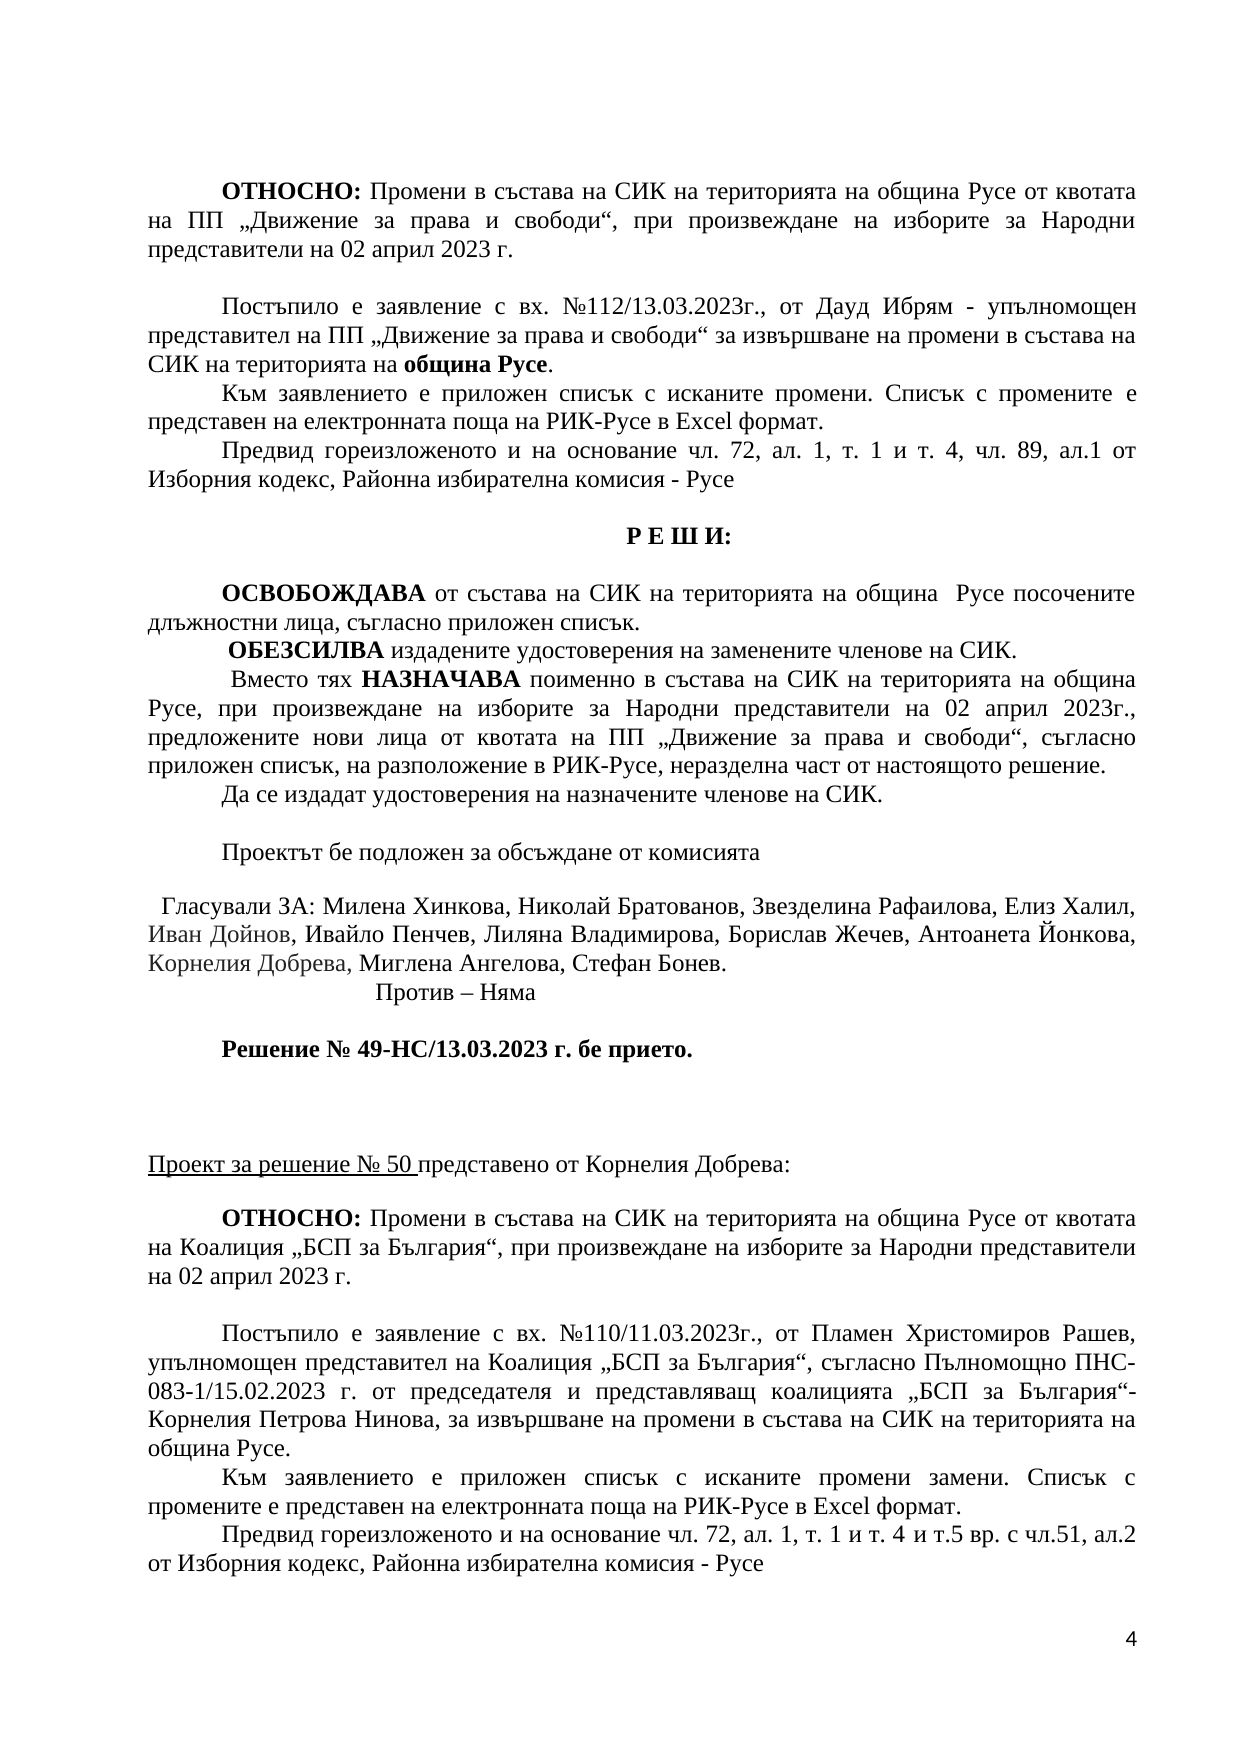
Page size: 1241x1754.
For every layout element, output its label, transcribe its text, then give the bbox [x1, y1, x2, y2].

text Против – Няма [148, 977, 1137, 1006]
text ОТНОСНО: Промени в състава на СИК на територията на община Русе от квотата на Коалиция „БСП за България“, при произвеждане на изборите за Народни представители на 02 април 2023 г. [148, 1203, 1137, 1289]
text Предвид гореизложеното и на основание чл. 72, ал. 1, т. 1 и т. 4, чл. 89, ал.1 от Изборния кодекс, Районна избирателна комисия - Русе [148, 435, 1137, 493]
text Да се издадат удостоверения на назначените членове на СИК. [148, 779, 1137, 808]
text Постъпило е заявление с вх. №110/11.03.2023г., от Пламен Христомиров Рашев, упълномощен представител на Коалиция „БСП за България“, съгласно Пълномощно ПНС-083-1/15.02.2023 г. от председателя и представляващ коалицията „БСП за България“-Корнелия Петрова Нинова, за извършване на промени в състава на СИК на територията на община Русе. [148, 1318, 1137, 1462]
text ОБЕЗСИЛВА издадените удостоверения на заменените членове на СИК. [148, 636, 1137, 664]
text Проект за решение № 50 представено от Корнелия Добрева: [148, 1149, 1137, 1178]
text Вместо тях НАЗНАЧАВА поименно в състава на СИК на територията на община Русе, при произвеждане на изборите за Народни представители на 02 април 2023г., предложените нови лица от квотата на ПП „Движение за права и свободи“, съгласно приложен списък, на разположение в РИК-Русе, неразделна част от настоящото решение. [148, 664, 1137, 779]
text Проектът бе подложен за обсъждане от комисията [148, 837, 1137, 866]
text Гласували ЗА: Милена Хинкова, Николай Братованов, Звезделина Рафаилова, Елиз Халил, Иван Дойнов, Ивайло Пенчев, Лиляна Владимирова, Борислав Жечев, Антоанета Йонкова, Корнелия Добрева, Миглена Ангелова, Стефан Бонев. [148, 891, 1137, 977]
text Постъпило е заявление с вх. №112/13.03.2023г., от Дауд Ибрям - упълномощен представител на ПП „Движение за права и свободи“ за извършване на промени в състава на СИК на територията на община Русе. [148, 291, 1137, 378]
text Р Е Ш И: [148, 521, 1137, 550]
text Към заявлението е приложен списък с исканите промени. Списък с промените e представен на електронната поща на РИК-Русе в Еxcel формат. [148, 378, 1137, 435]
text ОТНОСНО: Промени в състава на СИК на територията на община Русе от квотата на ПП „Движение за права и свободи“, при произвеждане на изборите за Народни представители на 02 април 2023 г. [148, 176, 1137, 263]
text Предвид гореизложеното и на основание чл. 72, ал. 1, т. 1 и т. 4 и т.5 вр. с чл.51, ал.2 от Изборния кодекс, Районна избирателна комисия - Русе [148, 1519, 1137, 1577]
text Към заявлението е приложен списък с исканите промени замени. Списък с промените e представен на електронната поща на РИК-Русе в Еxcel формат. [148, 1462, 1137, 1519]
text Решение № 49-НС/13.03.2023 г. бе прието. [148, 1034, 1137, 1063]
text ОСВОБОЖДАВА от състава на СИК на територията на община Русе посочените длъжностни лица, съгласно приложен списък. [148, 578, 1137, 636]
